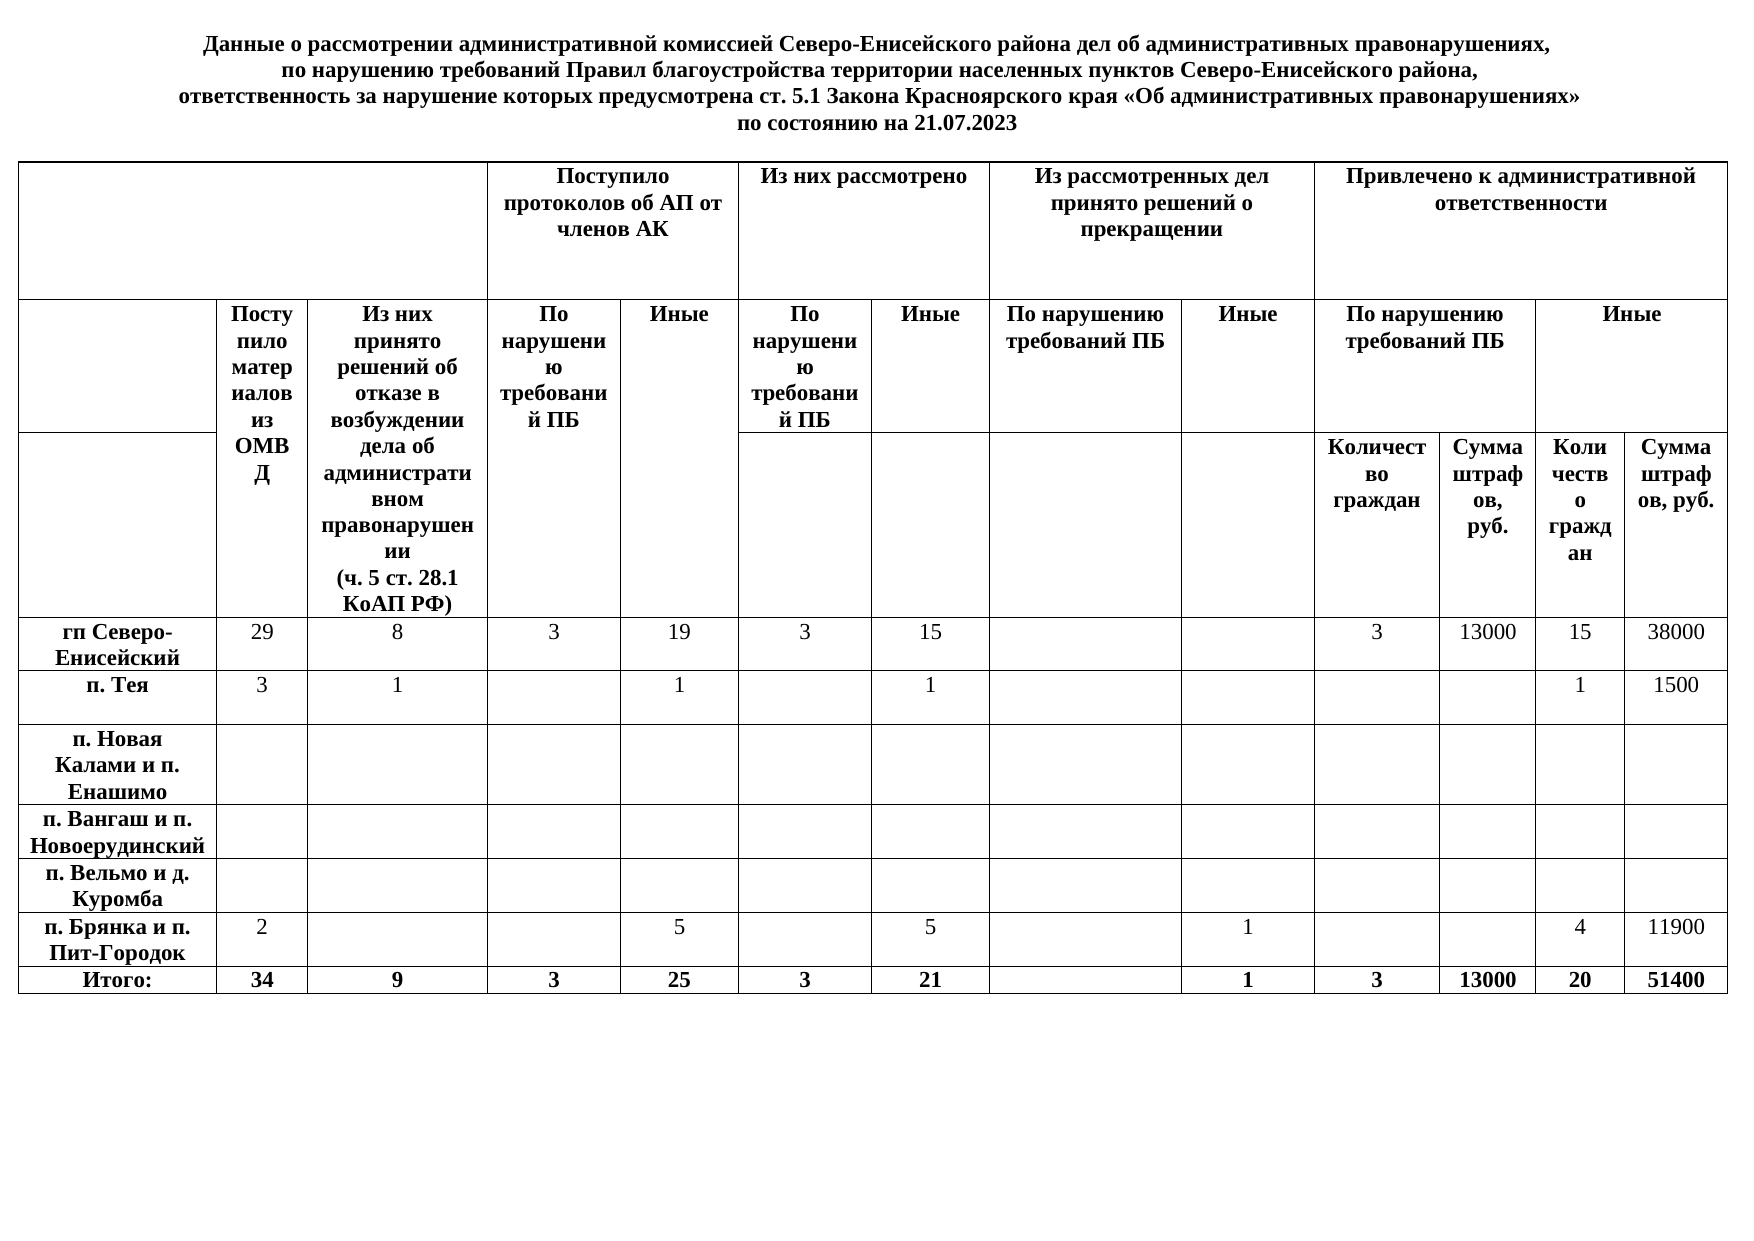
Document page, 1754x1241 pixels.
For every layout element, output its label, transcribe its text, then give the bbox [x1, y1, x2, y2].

table_cell [488, 805, 620, 858]
table_cell [739, 859, 871, 912]
table_cell [217, 805, 307, 858]
table_cell [1315, 725, 1439, 804]
table_cell 3 [488, 967, 620, 993]
table_cell гп Северо-Енисейский [19, 618, 216, 670]
table_cell [308, 725, 487, 804]
table_cell [1315, 913, 1439, 966]
table_cell [990, 725, 1181, 804]
table_cell [1182, 671, 1314, 724]
table_cell [739, 913, 871, 966]
table_cell Иные [1536, 300, 1727, 432]
table_cell По нарушению требований ПБ [488, 300, 620, 617]
table_cell 13000 [1440, 618, 1535, 670]
table_cell [1625, 859, 1727, 912]
table_cell [308, 805, 487, 858]
table_cell [872, 805, 989, 858]
table_cell [739, 725, 871, 804]
table_cell Сумма штрафов, руб. [1440, 433, 1535, 617]
table_header Поступило протоколов об АП от членов АК [488, 163, 738, 299]
table_cell [872, 725, 989, 804]
table_header Привлечено к административной ответственности [1315, 163, 1727, 299]
table_cell 4 [1536, 913, 1624, 966]
table_cell Сумма штрафов, руб. [1625, 433, 1727, 617]
table_cell 3 [217, 671, 307, 724]
table_cell [990, 859, 1181, 912]
table_cell 20 [1536, 967, 1624, 993]
table_cell 3 [488, 618, 620, 670]
table_cell Итого: [19, 967, 216, 993]
table_header Из рассмотренных дел принято решений о прекращении [990, 163, 1314, 299]
table_cell [1182, 805, 1314, 858]
table_cell 3 [739, 618, 871, 670]
table_cell По нарушению требований ПБ [990, 300, 1181, 432]
table_cell п. Брянка и п. Пит-Городок [19, 913, 216, 966]
table_cell 3 [1315, 967, 1439, 993]
table_cell Из них принято решений об отказе в возбуждении дела об административном правонарушении (ч. 5 ст. 28.1 КоАП РФ) [308, 300, 487, 617]
table_cell 29 [217, 618, 307, 670]
table_cell [739, 671, 871, 724]
table_cell Количество граждан [1536, 433, 1624, 617]
table_cell 15 [872, 618, 989, 670]
text ответственность за нарушение которых предусмотрена ст. 5.1 Закона Красноярского края «Об административных правонарушениях» [29, 82, 1724, 109]
table_cell [1440, 859, 1535, 912]
table_cell 5 [872, 913, 989, 966]
table_cell п. Вангаш и п. Новоерудинский [19, 805, 216, 858]
table_cell [990, 967, 1181, 993]
table_cell [990, 805, 1181, 858]
table_cell [1182, 859, 1314, 912]
table_cell п. Вельмо и д. Куромба [19, 859, 216, 912]
table_cell 1 [1182, 913, 1314, 966]
table_cell 19 [621, 618, 738, 670]
table_cell 38000 [1625, 618, 1727, 670]
table_cell [488, 859, 620, 912]
table_cell [990, 433, 1181, 617]
table_cell [621, 805, 738, 858]
table_cell [1625, 725, 1727, 804]
table_cell [1182, 725, 1314, 804]
table_cell [872, 859, 989, 912]
table_cell 3 [739, 967, 871, 993]
table_cell [1440, 913, 1535, 966]
table_cell 3 [1315, 618, 1439, 670]
table_cell 21 [872, 967, 989, 993]
table_cell [488, 913, 620, 966]
text по состоянию на 21.07.2023 [29, 109, 1724, 135]
table_cell 11900 [1625, 913, 1727, 966]
table_cell [1536, 805, 1624, 858]
table_cell п. Новая Калами и п. Енашимо [19, 725, 216, 804]
table_cell [1440, 805, 1535, 858]
table_cell [1440, 671, 1535, 724]
table_cell [488, 725, 620, 804]
table_cell [739, 433, 871, 617]
table_cell 25 [621, 967, 738, 993]
table_cell Поступило материалов из ОМВД [217, 300, 307, 617]
table_cell [621, 859, 738, 912]
table_cell 13000 [1440, 967, 1535, 993]
text по нарушению требований Правил благоустройства территории населенных пунктов Северо-Енисейского района, [29, 56, 1724, 82]
table_cell [739, 805, 871, 858]
table_cell [1182, 618, 1314, 670]
table_cell 1 [621, 671, 738, 724]
table_cell 15 [1536, 618, 1624, 670]
table_cell п. Тея [19, 671, 216, 724]
table_cell По нарушению требований ПБ [739, 300, 871, 432]
table_cell [217, 725, 307, 804]
table_cell 1 [308, 671, 487, 724]
text Данные о рассмотрении административной комиссией Северо-Енисейского района дел об административных правонарушениях, [29, 29, 1724, 56]
table_cell [621, 725, 738, 804]
table_cell 9 [308, 967, 487, 993]
table_header Из них рассмотрено [739, 163, 989, 299]
table_cell [1625, 805, 1727, 858]
table_cell 5 [621, 913, 738, 966]
table_header [19, 163, 487, 299]
table_cell [1440, 725, 1535, 804]
table_cell [872, 433, 989, 617]
table_cell Иные [1182, 300, 1314, 432]
table_cell 2 [217, 913, 307, 966]
table_cell 1500 [1625, 671, 1727, 724]
table_cell Количество граждан [1315, 433, 1439, 617]
table_cell [308, 859, 487, 912]
table_cell Иные [621, 300, 738, 617]
table_cell [990, 618, 1181, 670]
table_cell [1315, 671, 1439, 724]
table_cell [990, 913, 1181, 966]
table_cell [1536, 859, 1624, 912]
table_cell 51400 [1625, 967, 1727, 993]
table_cell 1 [872, 671, 989, 724]
table_cell 34 [217, 967, 307, 993]
table_cell [19, 433, 216, 617]
table_cell [1182, 433, 1314, 617]
table_cell Иные [872, 300, 989, 432]
table_cell [1315, 805, 1439, 858]
table_cell [1536, 725, 1624, 804]
table_cell 1 [1536, 671, 1624, 724]
table_cell 8 [308, 618, 487, 670]
table_cell [217, 859, 307, 912]
table_cell [990, 671, 1181, 724]
table_cell [308, 913, 487, 966]
table_cell [488, 671, 620, 724]
table_cell [1315, 859, 1439, 912]
table_cell [19, 300, 216, 432]
table_cell 1 [1182, 967, 1314, 993]
table_cell По нарушению требований ПБ [1315, 300, 1535, 432]
